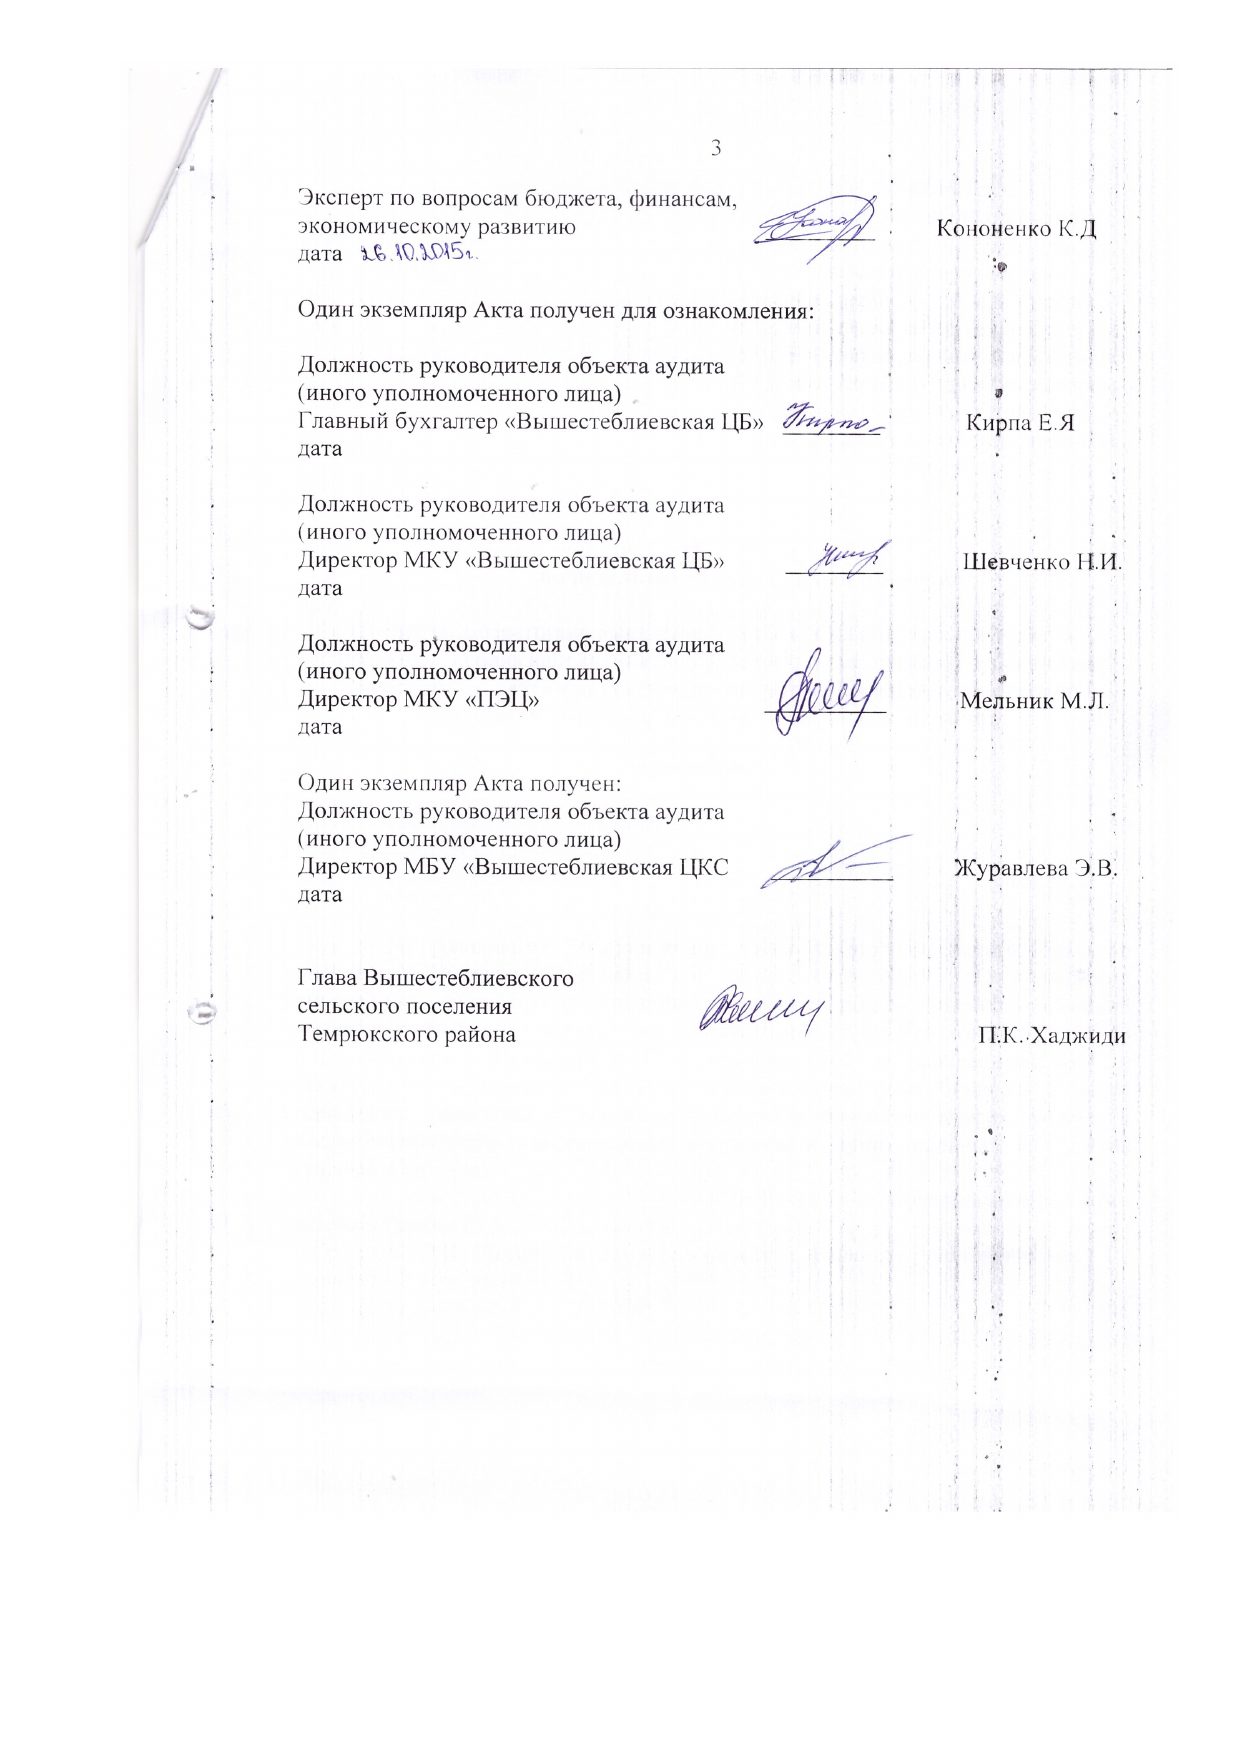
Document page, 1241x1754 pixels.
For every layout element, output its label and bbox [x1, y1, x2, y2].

picture [118, 59, 1182, 1521]
